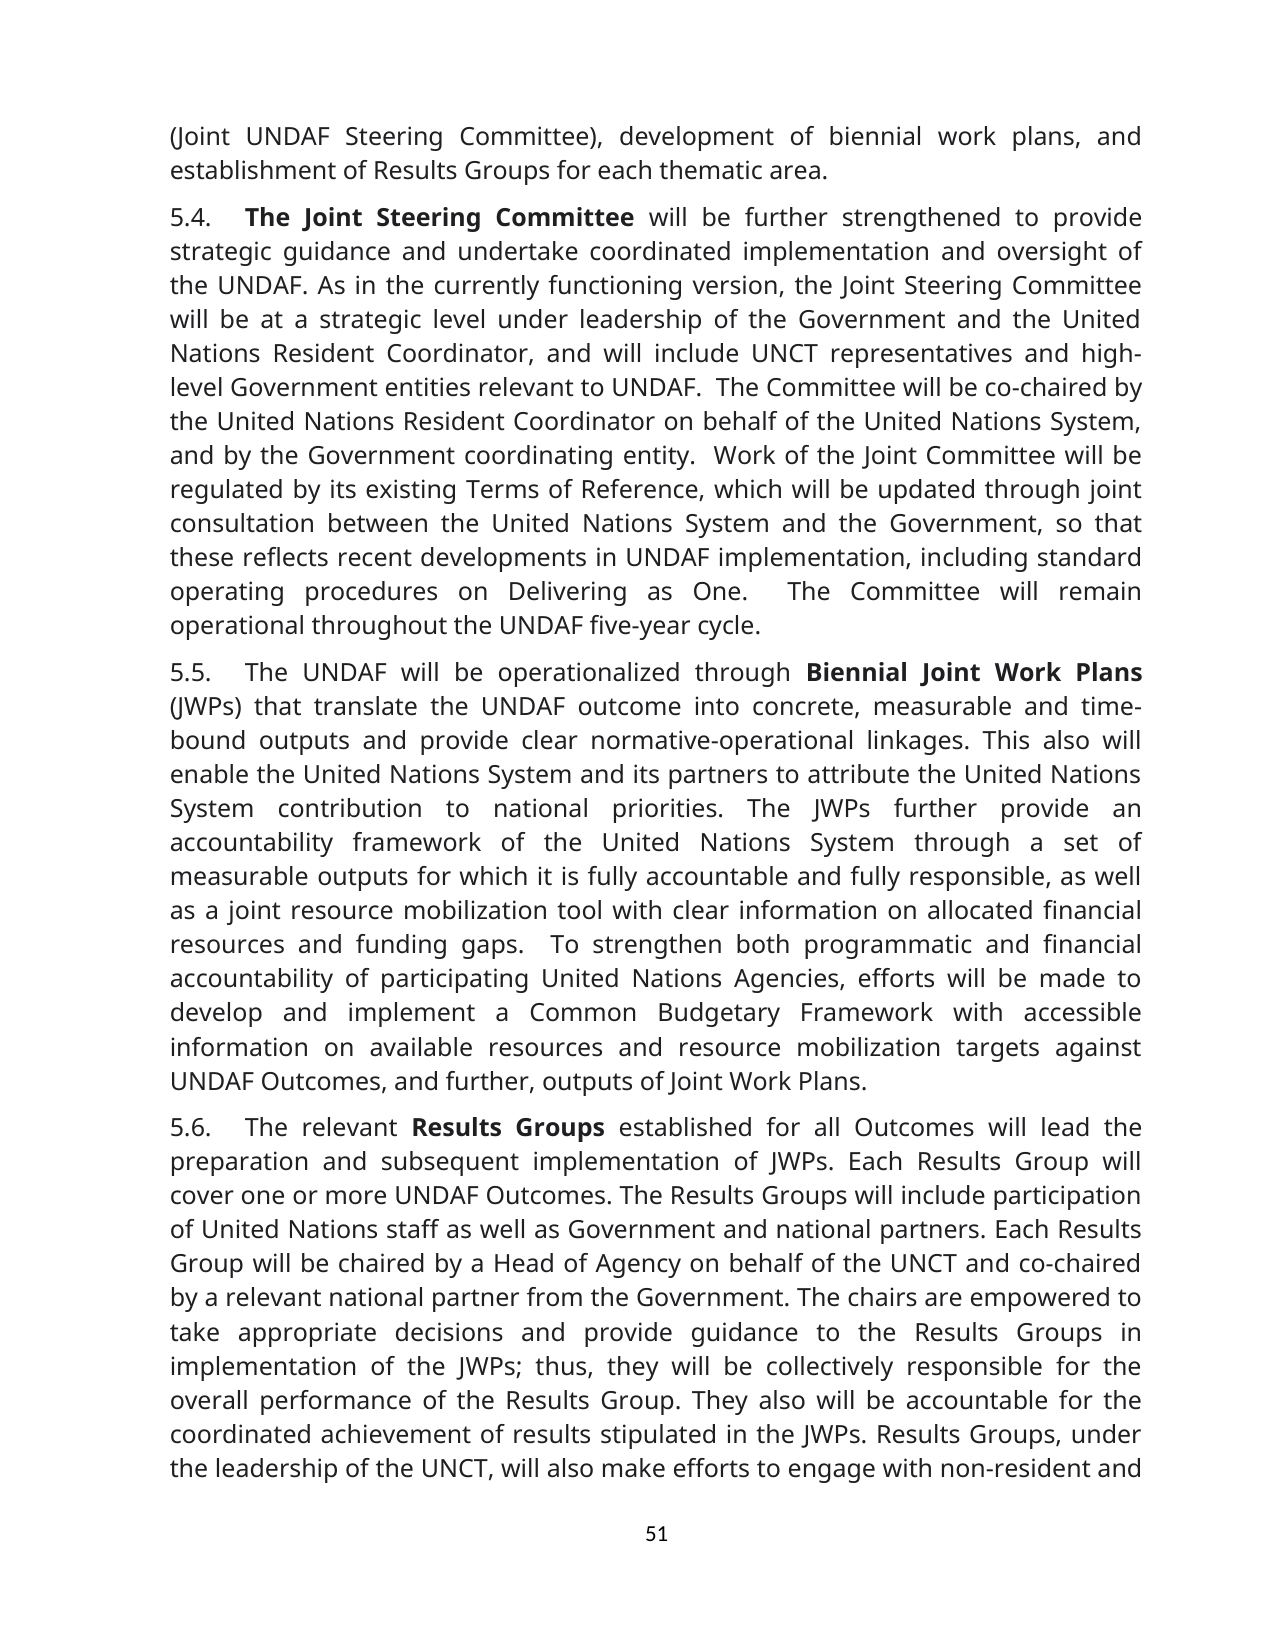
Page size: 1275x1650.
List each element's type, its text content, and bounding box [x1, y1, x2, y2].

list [169, 1110, 1143, 1484]
list The UNDAF will be operationalized through Biennial Joint Work Plans (JWPs) that translate the UNDAF outcome into concrete, measurable and time-bound outputs and provide clear normative-operational linkages. This also will enable the United Nations System and its partners to attribute the United Nations System contribution to national priorities. The JWPs further provide an accountability framework of the United Nations System through a set of measurable outputs for which it is fully accountable and fully responsible, as well as a joint resource mobilization tool with clear information on allocated financial resources and funding gaps. To strengthen both programmatic and financial accountability of participating United Nations Agencies, efforts will be made to develop and implement a Common Budgetary Framework with accessible information on available resources and resource mobilization targets against UNDAF Outcomes, and further, outputs of Joint Work Plans. [169, 654, 1143, 1097]
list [169, 118, 1143, 187]
list The Joint Steering Committee will be further strengthened to provide strategic guidance and undertake coordinated implementation and oversight of the UNDAF. As in the currently functioning version, the Joint Steering Committee will be at a strategic level under leadership of the Government and the United Nations Resident Coordinator, and will include UNCT representatives and high-level Government entities relevant to UNDAF. The Committee will be co-chaired by the United Nations Resident Coordinator on behalf of the United Nations System, and by the Government coordinating entity. Work of the Joint Committee will be regulated by its existing Terms of Reference, which will be updated through joint consultation between the United Nations System and the Government, so that these reflects recent developments in UNDAF implementation, including standard operating procedures on Delivering as One. The Committee will remain operational throughout the UNDAF five-year cycle. [169, 199, 1143, 642]
